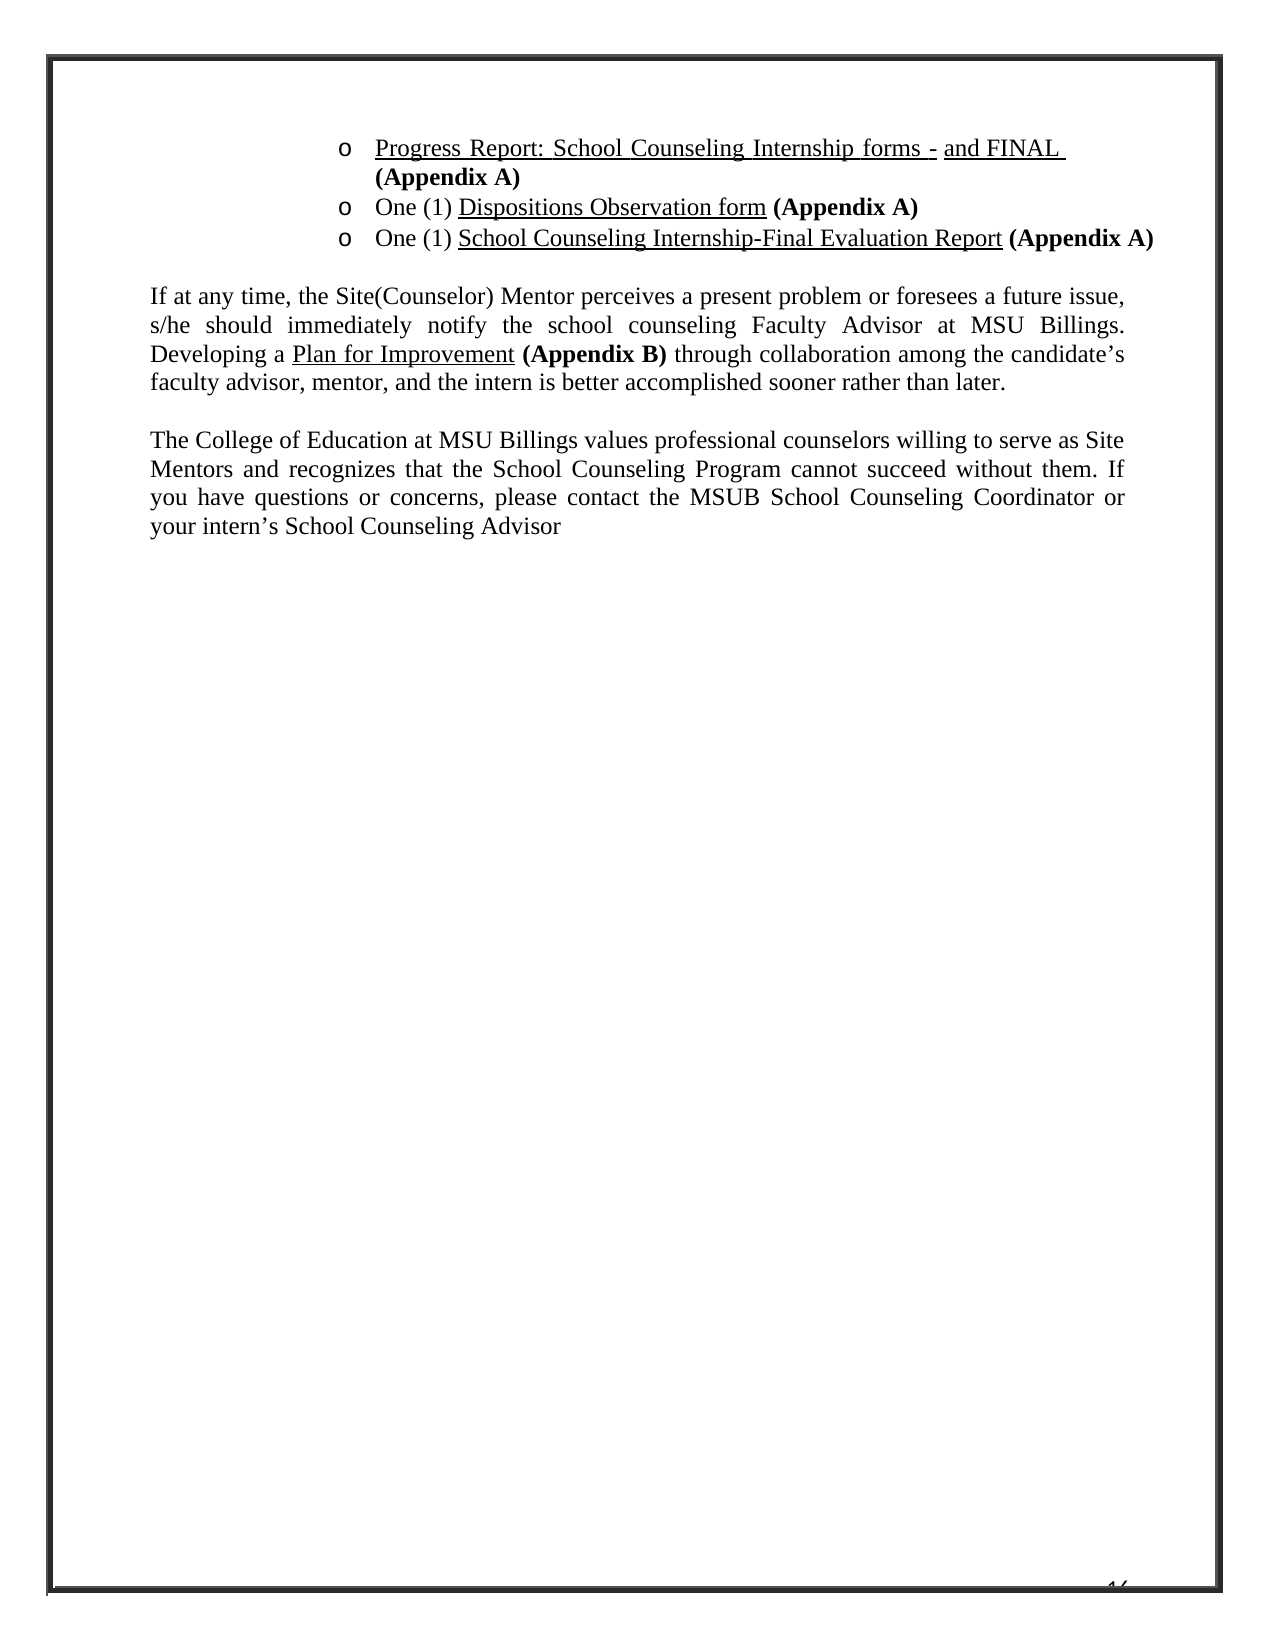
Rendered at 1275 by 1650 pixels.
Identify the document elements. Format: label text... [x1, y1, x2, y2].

list One (1) School Counseling Internship-Final Evaluation Report (Appendix A) [337, 222, 1215, 253]
list Progress Report: School Counseling Internship forms - and FINAL (Appendix A) [337, 133, 1126, 190]
text If at any time, the Site(Counselor) Mentor perceives a present problem or foresees a future issue, s/he should immediately notify the school counseling Faculty Advisor at MSU Billings. Developing a Plan for Improvement (Appendix B) through collaboration among the candidate’s faculty advisor, mentor, and the intern is better accomplished sooner rather than later. [150, 281, 1126, 396]
list One (1) Dispositions Observation form (Appendix A) [337, 191, 1215, 222]
text The College of Education at MSU Billings values professional counselors willing to serve as Site Mentors and recognizes that the School Counseling Program cannot succeed without them. If you have questions or concerns, please contact the MSUB School Counseling Coordinator or your intern’s School Counseling Advisor [150, 425, 1125, 540]
